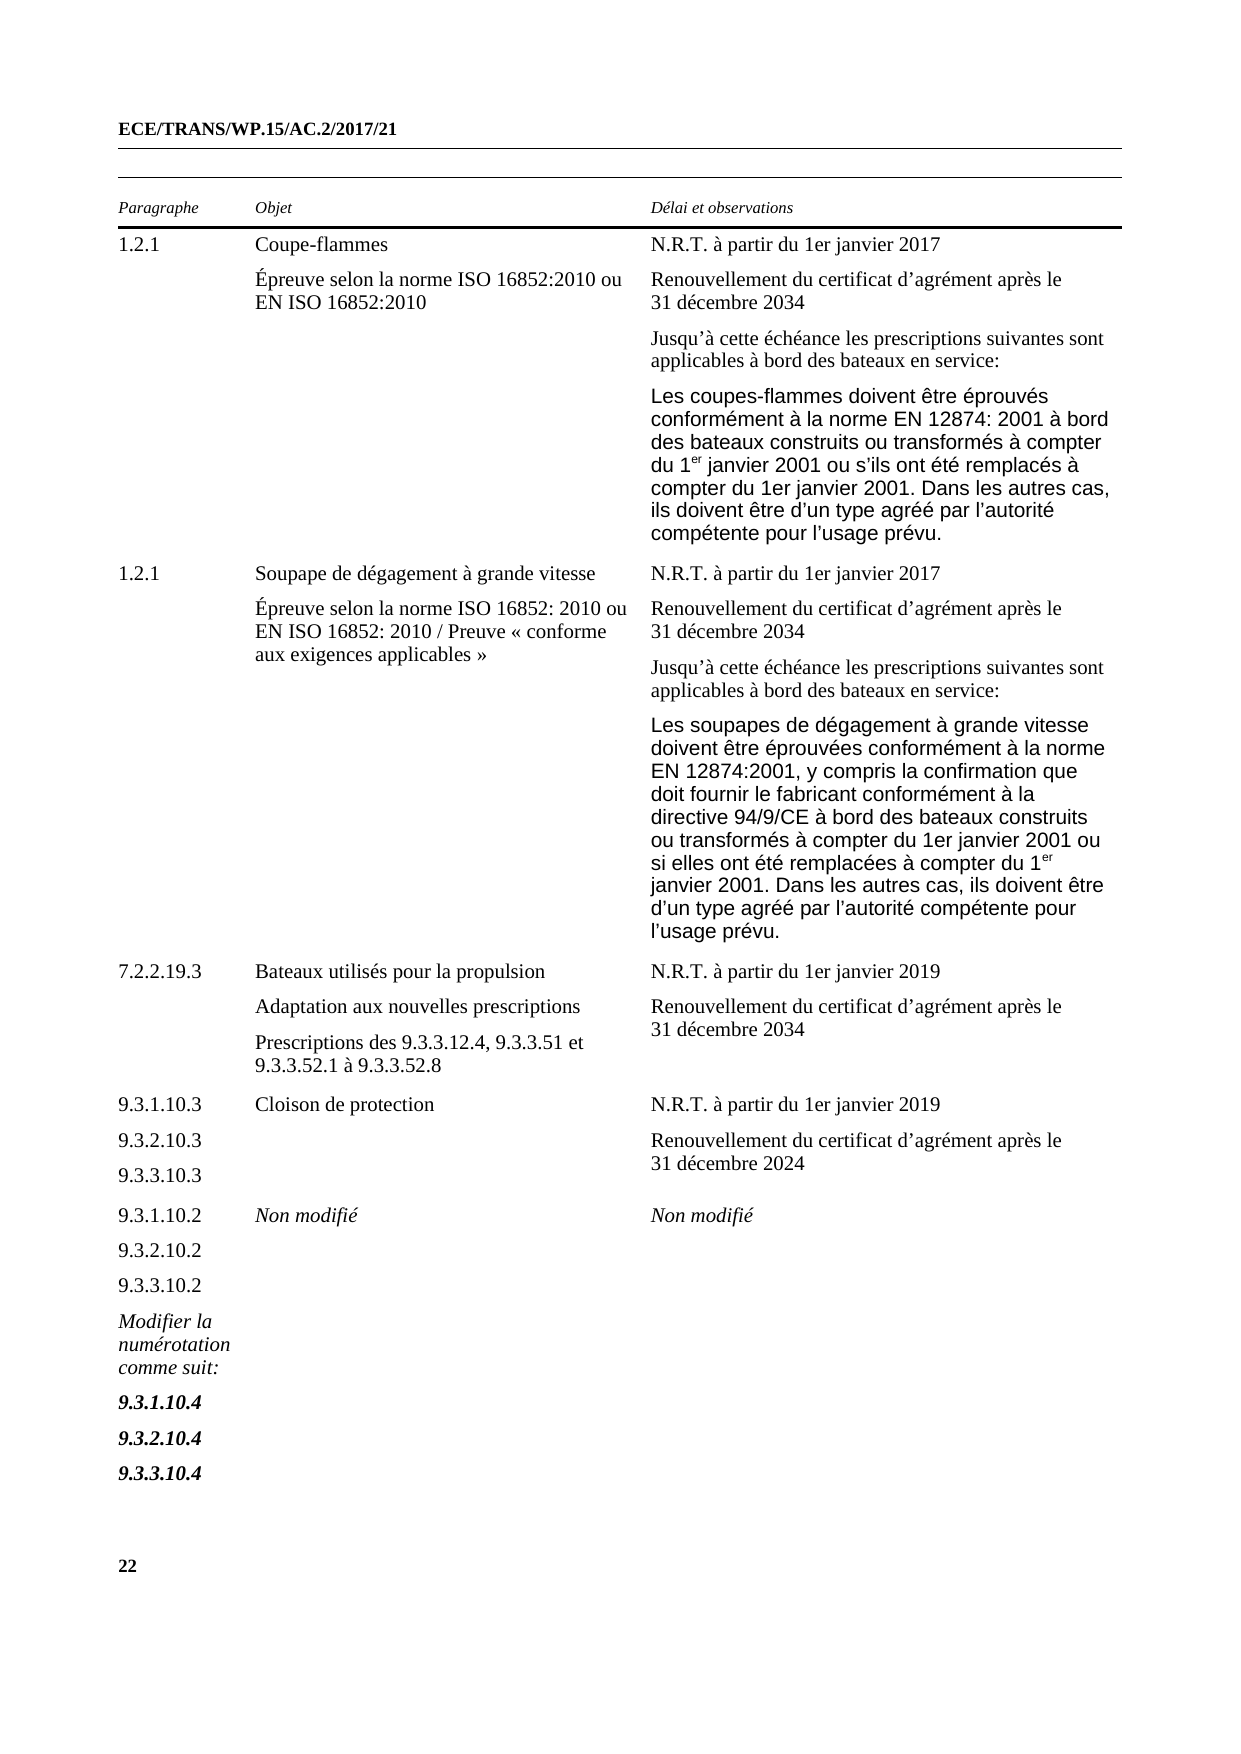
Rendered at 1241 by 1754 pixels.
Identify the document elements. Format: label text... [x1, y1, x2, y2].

table_cell N.R.T. à partir du 1er janvier 2019 Renouvellement du certificat d’agrément après le 31 décembre 2034 [651, 956, 1122, 1089]
table_header Paragraphe [118, 178, 255, 226]
table_cell Bateaux utilisés pour la propulsion Adaptation aux nouvelles prescriptions Prescriptions des 9.3.3.12.4, 9.3.3.51 et 9.3.3.52.1 à 9.3.3.52.8 [255, 956, 651, 1089]
table_header Objet [255, 178, 651, 226]
table_cell 1.2.1 [118, 229, 255, 558]
table_cell Non modifié [255, 1200, 651, 1497]
table_cell Soupape de dégagement à grande vitesse Épreuve selon la norme ISO 16852: 2010 ou EN ISO 16852: 2010 / Preuve « conforme aux exigences applicables » [255, 558, 651, 956]
table_cell N.R.T. à partir du 1er janvier 2017 Renouvellement du certificat d’agrément après le 31 décembre 2034 Jusqu’à cette échéance les prescriptions suivantes sont applicables à bord des bateaux en service: Les coupes-flammes doivent être éprouvés conformément à la norme EN 12874: 2001 à bord des bateaux construits ou transformés à compter du 1er janvier 2001 ou s’ils ont été remplacés à compter du 1er janvier 2001. Dans les autres cas, ils doivent être d’un type agréé par l’autorité compétente pour l’usage prévu. [651, 229, 1122, 558]
table_cell Coupe-flammes Épreuve selon la norme ISO 16852:2010 ou EN ISO 16852:2010 [255, 229, 651, 558]
table_cell Cloison de protection [255, 1089, 651, 1199]
table_cell 1.2.1 [118, 558, 255, 956]
table_cell 7.2.2.19.3 [118, 956, 255, 1089]
table_cell 9.3.1.10.3 9.3.2.10.3 9.3.3.10.3 [118, 1089, 255, 1199]
table_cell 9.3.1.10.2 9.3.2.10.2 9.3.3.10.2 Modifier la numérotation comme suit: 9.3.1.10.4 9.3.2.10.4 9.3.3.10.4 [118, 1200, 255, 1497]
table_header Délai et observations [651, 178, 1122, 226]
table_cell N.R.T. à partir du 1er janvier 2019 Renouvellement du certificat d’agrément après le 31 décembre 2024 [651, 1089, 1122, 1199]
table_cell Non modifié [651, 1200, 1122, 1497]
table_cell N.R.T. à partir du 1er janvier 2017 Renouvellement du certificat d’agrément après le 31 décembre 2034 Jusqu’à cette échéance les prescriptions suivantes sont applicables à bord des bateaux en service: Les soupapes de dégagement à grande vitesse doivent être éprouvées conformément à la norme EN 12874:2001, y compris la confirmation que doit fournir le fabricant conformément à la directive 94/9/CE à bord des bateaux construits ou transformés à compter du 1er janvier 2001 ou si elles ont été remplacées à compter du 1er janvier 2001. Dans les autres cas, ils doivent être d’un type agréé par l’autorité compétente pour l’usage prévu. [651, 558, 1122, 956]
